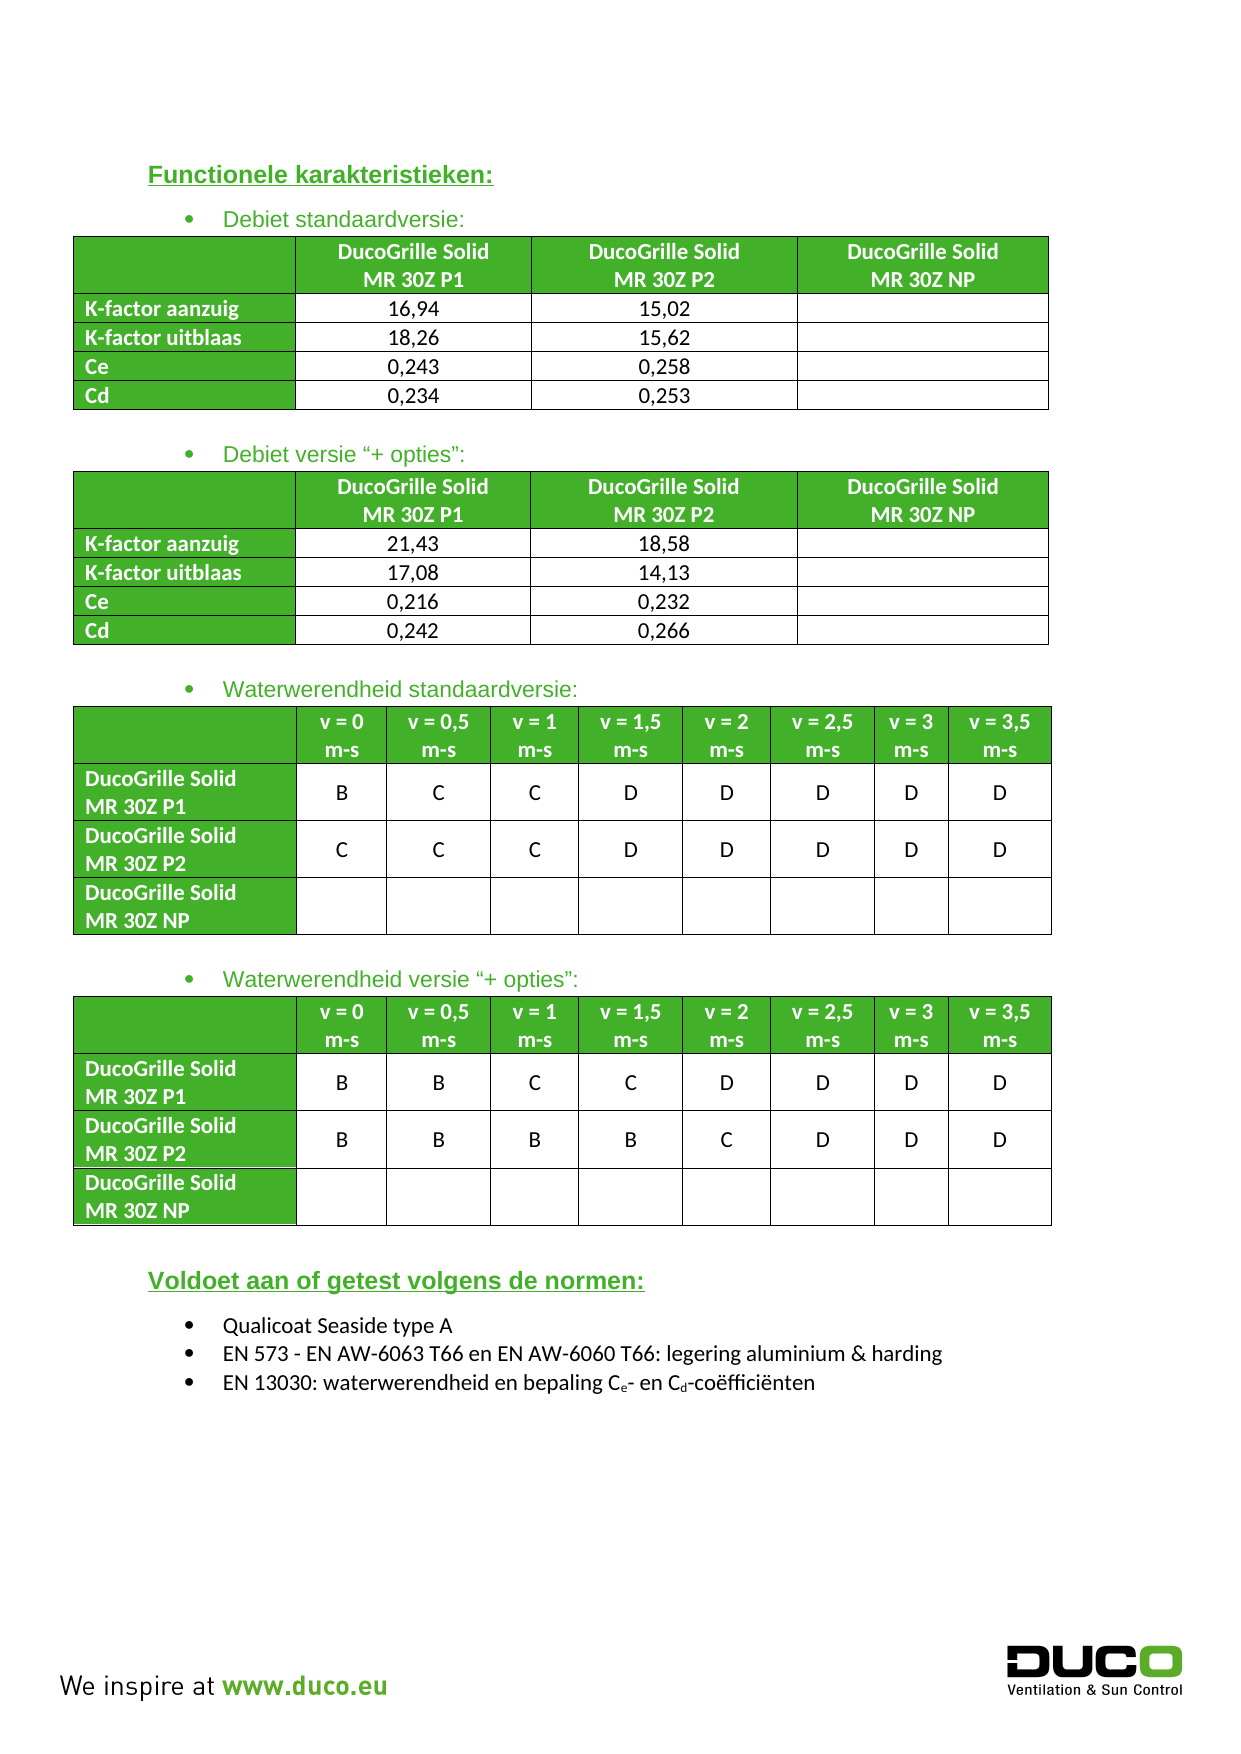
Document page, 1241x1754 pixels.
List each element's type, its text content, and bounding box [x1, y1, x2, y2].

table_cell D [771, 821, 874, 877]
table_header v = 2 m-s [683, 997, 770, 1053]
table_cell B [297, 764, 386, 820]
table_cell D [875, 821, 948, 877]
table_cell [491, 878, 578, 934]
table_cell D [875, 1054, 948, 1110]
table_header v = 1 m-s [491, 997, 578, 1053]
table_cell 0,234 [296, 381, 531, 409]
table_cell K-factor aanzuig [74, 529, 295, 557]
table_header DucoGrille Solid MR 30Z NP [798, 237, 1048, 293]
table_cell [491, 1169, 578, 1224]
table_cell [798, 323, 1048, 351]
table_cell K-factor uitblaas [74, 323, 295, 351]
table_cell [297, 878, 386, 934]
table_header v = 2 m-s [683, 707, 770, 763]
table_cell [949, 1169, 1051, 1224]
table_cell Ce [74, 587, 295, 615]
table_cell D [949, 1111, 1051, 1167]
table_header DucoGrille Solid MR 30Z P1 [296, 237, 531, 293]
table_cell 18,26 [296, 323, 531, 351]
subtitle Waterwerendheid standaardversie: [185, 676, 1093, 702]
table_cell C [297, 821, 386, 877]
table_cell [798, 587, 1048, 615]
subtitle Functionele karakteristieken: [148, 160, 1093, 189]
table_header v = 3,5 m-s [949, 707, 1051, 763]
table_cell D [875, 1111, 948, 1167]
subtitle Debiet versie “+ opties”: [185, 441, 1093, 467]
table_cell 0,258 [532, 352, 797, 380]
list Qualicoat Seaside type A [185, 1312, 1093, 1339]
table_cell D [949, 764, 1051, 820]
table_cell Cd [74, 381, 295, 409]
table_cell [387, 1169, 490, 1224]
table_cell [297, 1169, 386, 1224]
picture [0, 0, 1241, 1754]
table_cell D [683, 764, 770, 820]
table_cell [798, 381, 1048, 409]
table_header v = 1,5 m-s [579, 997, 682, 1053]
table_cell D [771, 1054, 874, 1110]
table_header v = 3 m-s [875, 997, 948, 1053]
table_cell D [949, 821, 1051, 877]
table_cell [798, 558, 1048, 586]
table_header DucoGrille Solid MR 30Z P1 [296, 472, 530, 528]
table_cell [798, 294, 1048, 322]
table_header DucoGrille Solid MR 30Z NP [798, 472, 1048, 528]
subtitle Debiet standaardversie: [185, 206, 1093, 232]
table_cell [771, 1169, 874, 1224]
table_cell DucoGrille Solid MR 30Z NP [74, 878, 296, 934]
table_cell 17,08 [296, 558, 530, 586]
table_header v = 1 m-s [491, 707, 578, 763]
table_cell B [387, 1054, 490, 1110]
table_header v = 0 m-s [297, 997, 386, 1053]
table_cell B [491, 1111, 578, 1167]
table_cell [875, 1169, 948, 1224]
table_header v = 3,5 m-s [949, 997, 1051, 1053]
table_cell [579, 878, 682, 934]
table_cell C [491, 764, 578, 820]
table_cell D [579, 821, 682, 877]
table_cell C [491, 821, 578, 877]
table_cell [875, 878, 948, 934]
table_cell B [297, 1111, 386, 1167]
table_cell 0,253 [532, 381, 797, 409]
table_cell K-factor aanzuig [74, 294, 295, 322]
table_cell 21,43 [296, 529, 530, 557]
table_header [74, 707, 296, 763]
table_cell DucoGrille Solid MR 30Z NP [74, 1169, 296, 1224]
table_header [74, 472, 295, 528]
table_cell D [875, 764, 948, 820]
table_cell 15,02 [532, 294, 797, 322]
table_cell [771, 878, 874, 934]
table_cell 14,13 [531, 558, 797, 586]
table_cell 0,266 [531, 616, 797, 644]
table_cell C [387, 821, 490, 877]
table_cell C [491, 1054, 578, 1110]
table_cell [683, 878, 770, 934]
list EN 13030: waterwerendheid en bepaling Ce- en Cd-coëfficiënten [185, 1368, 1093, 1396]
table_cell DucoGrille Solid MR 30Z P2 [74, 1111, 296, 1167]
table_header v = 0 m-s [297, 707, 386, 763]
table_cell 0,232 [531, 587, 797, 615]
table_cell D [683, 821, 770, 877]
table_cell DucoGrille Solid MR 30Z P1 [74, 764, 296, 820]
table_cell C [683, 1111, 770, 1167]
table_cell [683, 1169, 770, 1224]
table_cell D [949, 1054, 1051, 1110]
table_cell 16,94 [296, 294, 531, 322]
table_cell DucoGrille Solid MR 30Z P2 [74, 821, 296, 877]
table_header v = 0,5 m-s [387, 997, 490, 1053]
table_cell 0,243 [296, 352, 531, 380]
table_cell 0,216 [296, 587, 530, 615]
table_cell B [297, 1054, 386, 1110]
table_cell B [387, 1111, 490, 1167]
subtitle Waterwerendheid versie “+ opties”: [185, 966, 1093, 992]
table_cell 15,62 [532, 323, 797, 351]
table_cell 0,242 [296, 616, 530, 644]
subtitle Voldoet aan of getest volgens de normen: [148, 1266, 1093, 1295]
table_cell DucoGrille Solid MR 30Z P1 [74, 1054, 296, 1110]
table_cell [798, 616, 1048, 644]
table_header DucoGrille Solid MR 30Z P2 [532, 237, 797, 293]
table_cell Cd [74, 616, 295, 644]
table_cell [387, 878, 490, 934]
table_cell D [771, 764, 874, 820]
table_cell 18,58 [531, 529, 797, 557]
table_header [74, 997, 296, 1053]
table_cell [798, 529, 1048, 557]
table_cell Ce [74, 352, 295, 380]
table_cell [579, 1169, 682, 1224]
table_cell C [387, 764, 490, 820]
table_header v = 2,5 m-s [771, 997, 874, 1053]
table_header v = 3 m-s [875, 707, 948, 763]
table_cell [798, 352, 1048, 380]
list EN 573 - EN AW-6063 T66 en EN AW-6060 T66: legering aluminium & harding [185, 1339, 1093, 1368]
table_header [74, 237, 295, 293]
table_cell [949, 878, 1051, 934]
table_cell D [579, 764, 682, 820]
table_header DucoGrille Solid MR 30Z P2 [531, 472, 797, 528]
table_cell C [579, 1054, 682, 1110]
table_cell B [579, 1111, 682, 1167]
table_cell K-factor uitblaas [74, 558, 295, 586]
table_header v = 2,5 m-s [771, 707, 874, 763]
table_header v = 1,5 m-s [579, 707, 682, 763]
table_cell D [771, 1111, 874, 1167]
table_header v = 0,5 m-s [387, 707, 490, 763]
table_cell D [683, 1054, 770, 1110]
